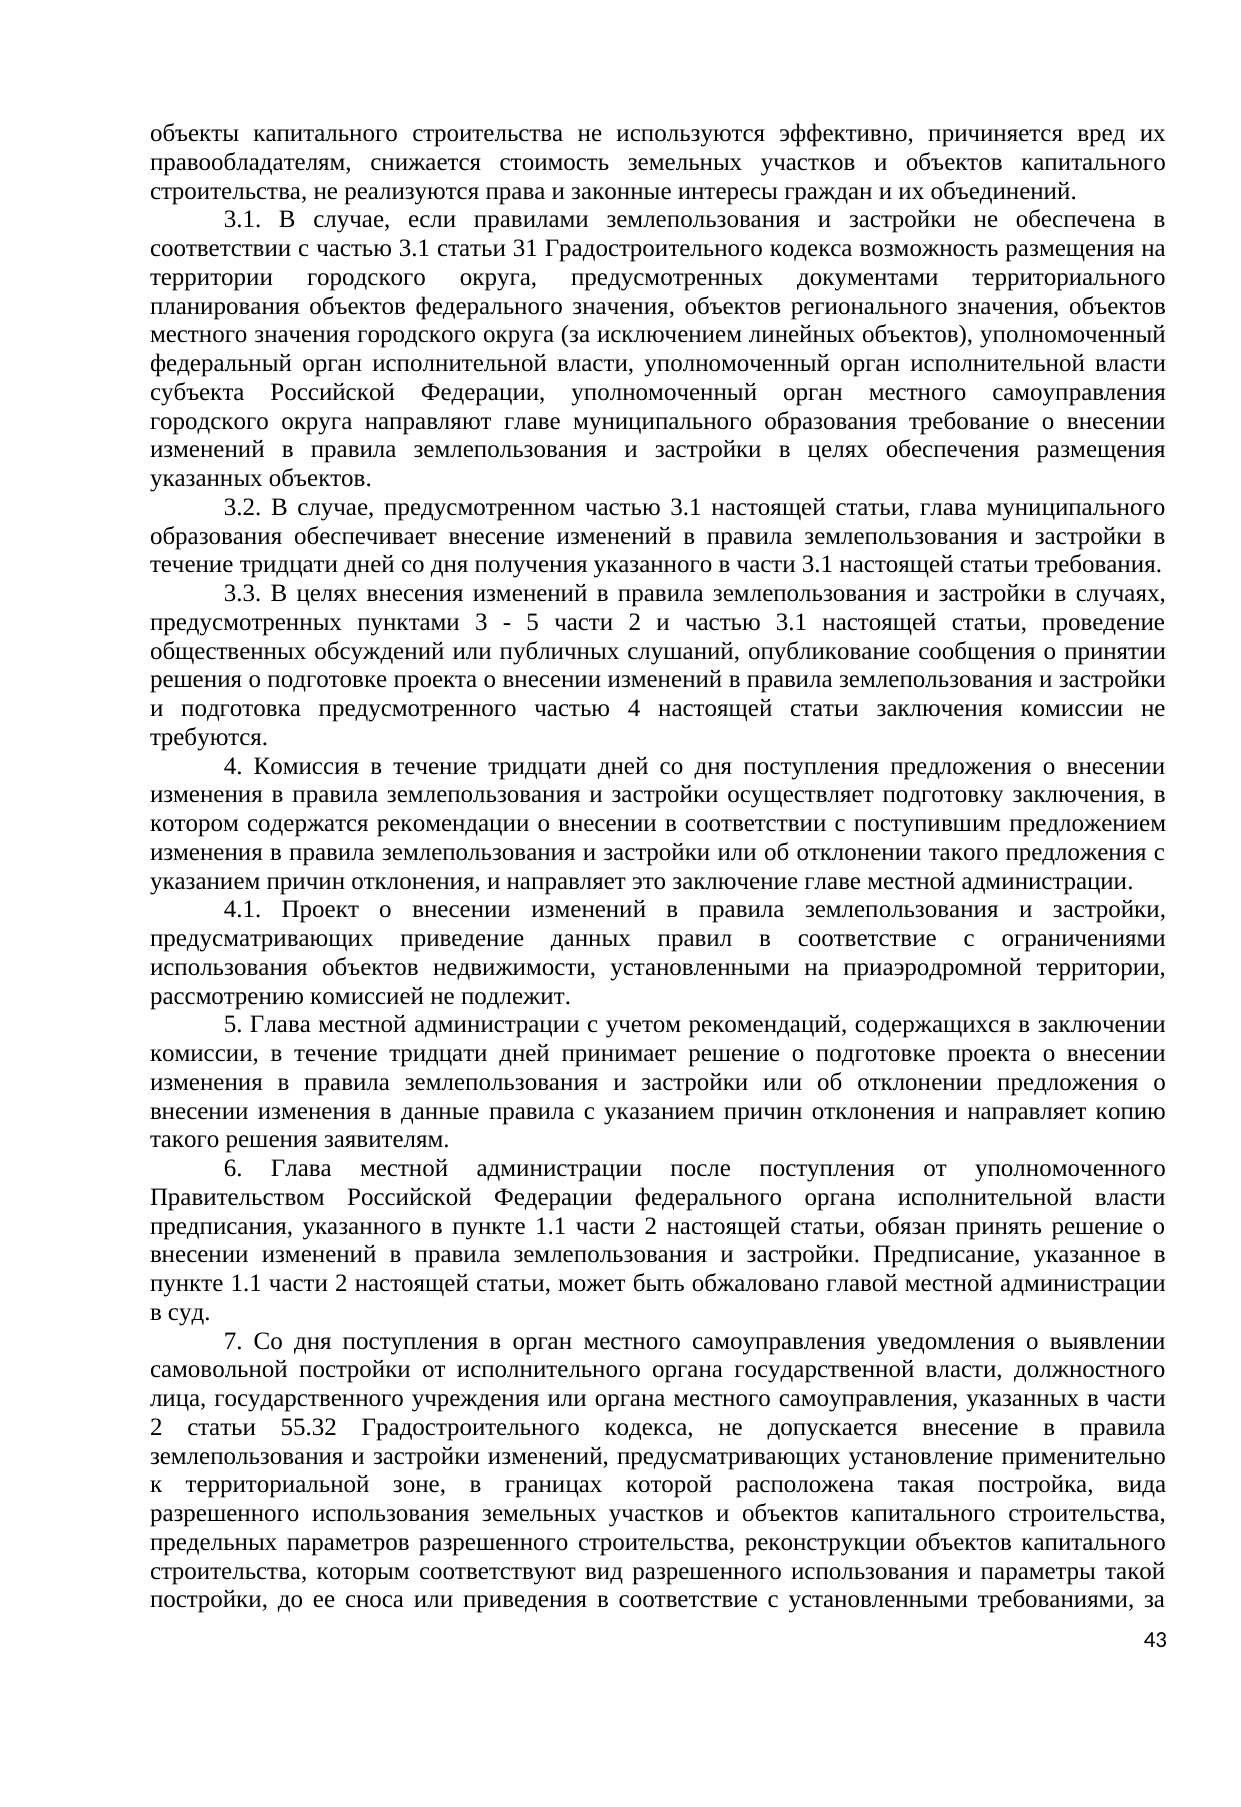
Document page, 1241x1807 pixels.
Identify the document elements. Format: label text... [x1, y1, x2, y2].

text 4. Комиссия в течение тридцати дней со дня поступления предложения о внесении изменения в правила землепользования и застройки осуществляет подготовку заключения, в котором содержатся рекомендации о внесении в соответствии с поступившим предложением изменения в правила землепользования и застройки или об отклонении такого предложения с указанием причин отклонения, и направляет это заключение главе местной администрации. [150, 751, 1167, 894]
text 4.1. Проект о внесении изменений в правила землепользования и застройки, предусматривающих приведение данных правил в соответствие с ограничениями использования объектов недвижимости, установленными на приаэродромной территории, рассмотрению комиссией не подлежит. [150, 894, 1167, 1009]
text 3.3. В целях внесения изменений в правила землепользования и застройки в случаях, предусмотренных пунктами 3 - 5 части 2 и частью 3.1 настоящей статьи, проведение общественных обсуждений или публичных слушаний, опубликование сообщения о принятии решения о подготовке проекта о внесении изменений в правила землепользования и застройки и подготовка предусмотренного частью 4 настоящей статьи заключения комиссии не требуются. [150, 578, 1167, 751]
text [150, 118, 1167, 204]
text 3.1. В случае, если правилами землепользования и застройки не обеспечена в соответствии с частью 3.1 статьи 31 Градостроительного кодекса возможность размещения на территории городского округа, предусмотренных документами территориального планирования объектов федерального значения, объектов регионального значения, объектов местного значения городского округа (за исключением линейных объектов), уполномоченный федеральный орган исполнительной власти, уполномоченный орган исполнительной власти субъекта Российской Федерации, уполномоченный орган местного самоуправления городского округа направляют главе муниципального образования требование о внесении изменений в правила землепользования и застройки в целях обеспечения размещения указанных объектов. [150, 204, 1167, 492]
text 6. Глава местной администрации после поступления от уполномоченного Правительством Российской Федерации федерального органа исполнительной власти предписания, указанного в пункте 1.1 части 2 настоящей статьи, обязан принять решение о внесении изменений в правила землепользования и застройки. Предписание, указанное в пункте 1.1 части 2 настоящей статьи, может быть обжаловано главой местной администрации в суд. [150, 1153, 1167, 1326]
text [150, 1326, 1167, 1613]
text 5. Глава местной администрации с учетом рекомендаций, содержащихся в заключении комиссии, в течение тридцати дней принимает решение о подготовке проекта о внесении изменения в правила землепользования и застройки или об отклонении предложения о внесении изменения в данные правила с указанием причин отклонения и направляет копию такого решения заявителям. [150, 1009, 1167, 1153]
text 3.2. В случае, предусмотренном частью 3.1 настоящей статьи, глава муниципального образования обеспечивает внесение изменений в правила землепользования и застройки в течение тридцати дней со дня получения указанного в части 3.1 настоящей статьи требования. [150, 492, 1167, 578]
